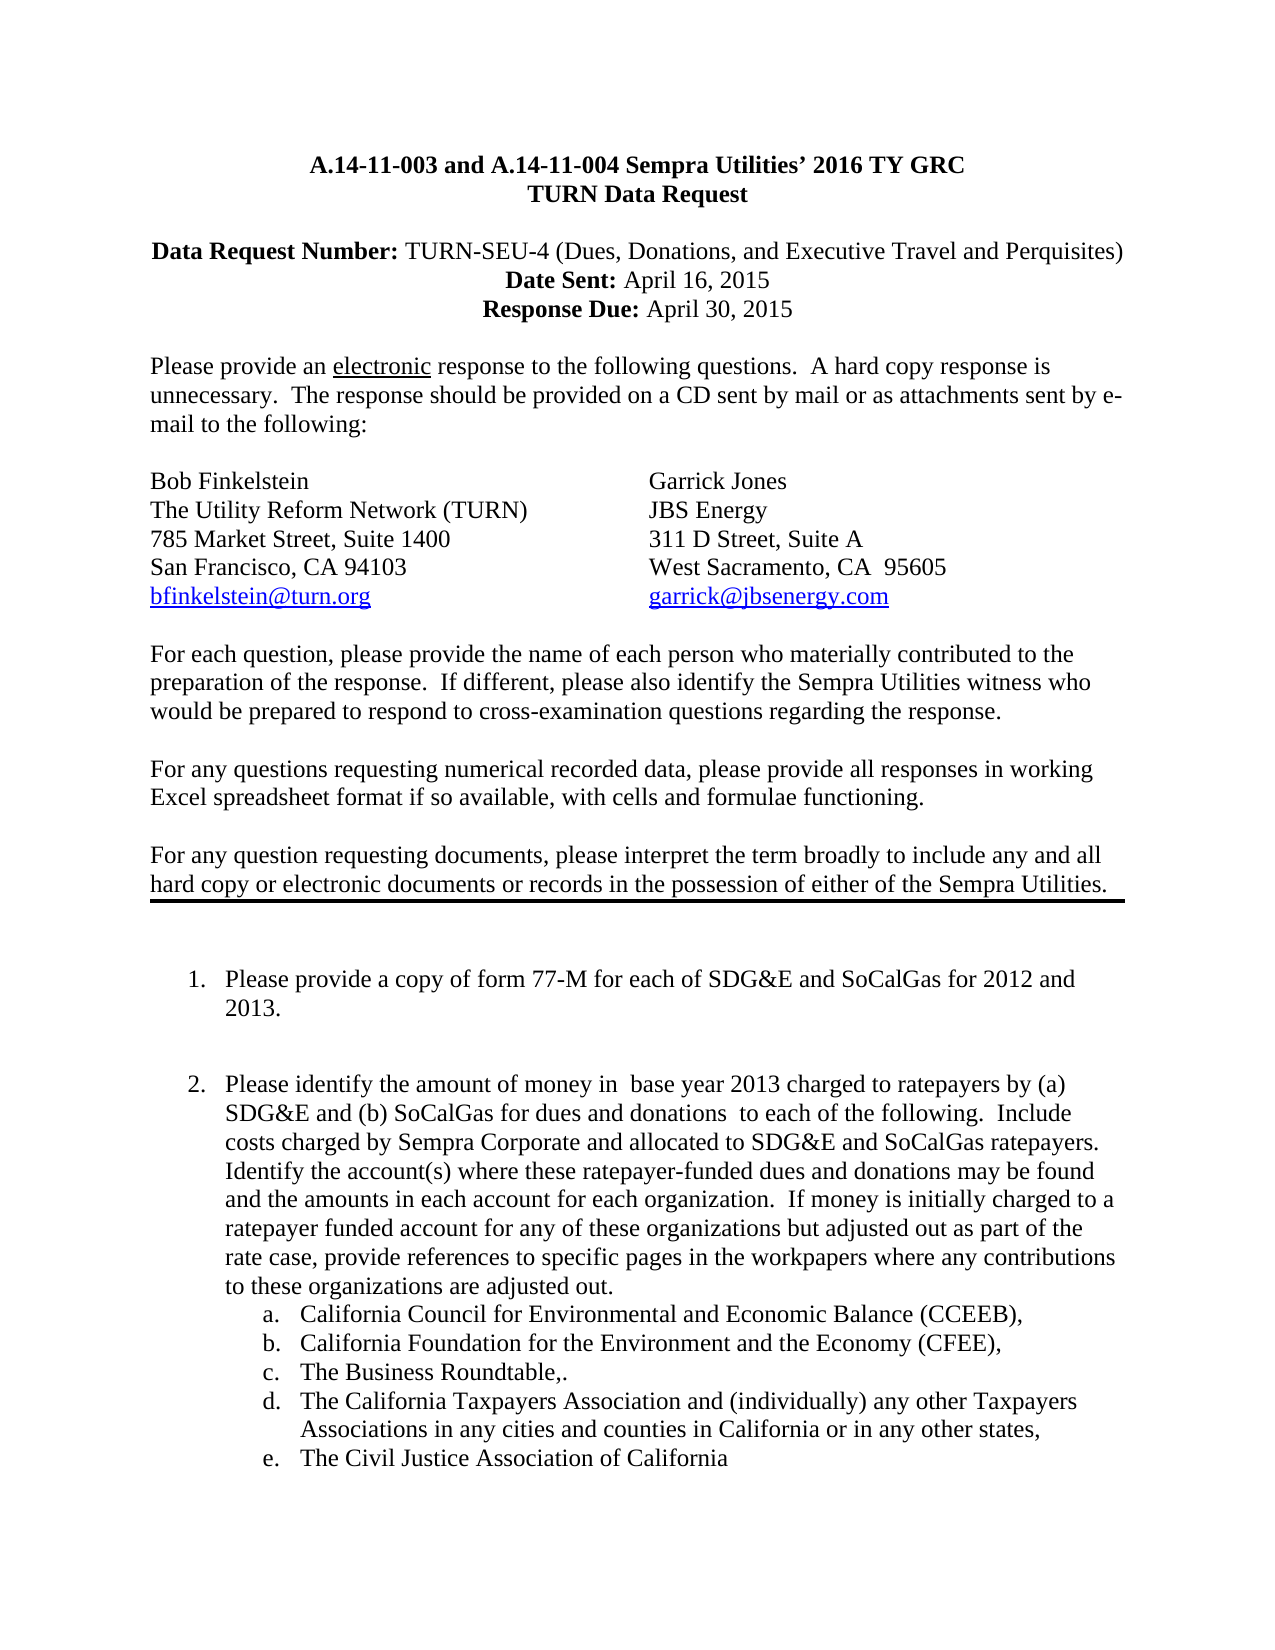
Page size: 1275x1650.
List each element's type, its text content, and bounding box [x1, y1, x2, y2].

list California Foundation for the Environment and the Economy (CFEE), [262, 1328, 1125, 1357]
list The California Taxpayers Association and (individually) any other Taxpayers Associations in any cities and counties in California or in any other states, [262, 1386, 1125, 1443]
text Data Request Number: TURN-SEU-4 (Dues, Donations, and Executive Travel and Perquisites) [150, 236, 1125, 265]
text TURN Data Request [150, 179, 1125, 207]
text For any questions requesting numerical recorded data, please provide all responses in working Excel spreadsheet format if so available, with cells and formulae functioning. [150, 754, 1125, 811]
text Please provide an electronic response to the following questions. A hard copy response is unnecessary. The response should be provided on a CD sent by mail or as attachments sent by e-mail to the following: [150, 351, 1125, 437]
text A.14-11-003 and A.14-11-004 Sempra Utilities’ 2016 TY GRC [150, 150, 1125, 179]
table_header Bob Finkelstein The Utility Reform Network (TURN) 785 Market Street, Suite 1400 San Francisco, CA 94103 bfinkelstein@turn.org [139, 466, 637, 610]
list Please provide a copy of form 77-M for each of SDG&E and SoCalGas for 2012 and 2013. [187, 964, 1125, 1022]
list The Business Roundtable,. [262, 1357, 1125, 1386]
text Date Sent: April 16, 2015 [150, 265, 1125, 294]
text For each question, please provide the name of each person who materially contributed to the preparation of the response. If different, please also identify the Sempra Utilities witness who would be prepared to respond to cross-examination questions regarding the response. [150, 639, 1125, 725]
table_header Garrick Jones JBS Energy 311 D Street, Suite A West Sacramento, CA 95605 garrick@jbsenergy.com [638, 466, 1136, 610]
list The Civil Justice Association of California [262, 1443, 1125, 1472]
list Please identify the amount of money in base year 2013 charged to ratepayers by (a) SDG&E and (b) SoCalGas for dues and donations to each of the following. Include costs charged by Sempra Corporate and allocated to SDG&E and SoCalGas ratepayers. Identify the account(s) where these ratepayer-funded dues and donations may be found and the amounts in each account for each organization. If money is initially charged to a ratepayer funded account for any of these organizations but adjusted out as part of the rate case, provide references to specific pages in the workpapers where any contributions to these organizations are adjusted out. [187, 1069, 1125, 1299]
text Response Due: April 30, 2015 [150, 294, 1125, 322]
text For any question requesting documents, please interpret the term broadly to include any and all hard copy or electronic documents or records in the possession of either of the Sempra Utilities. [150, 840, 1125, 899]
list California Council for Environmental and Economic Balance (CCEEB), [262, 1299, 1125, 1328]
